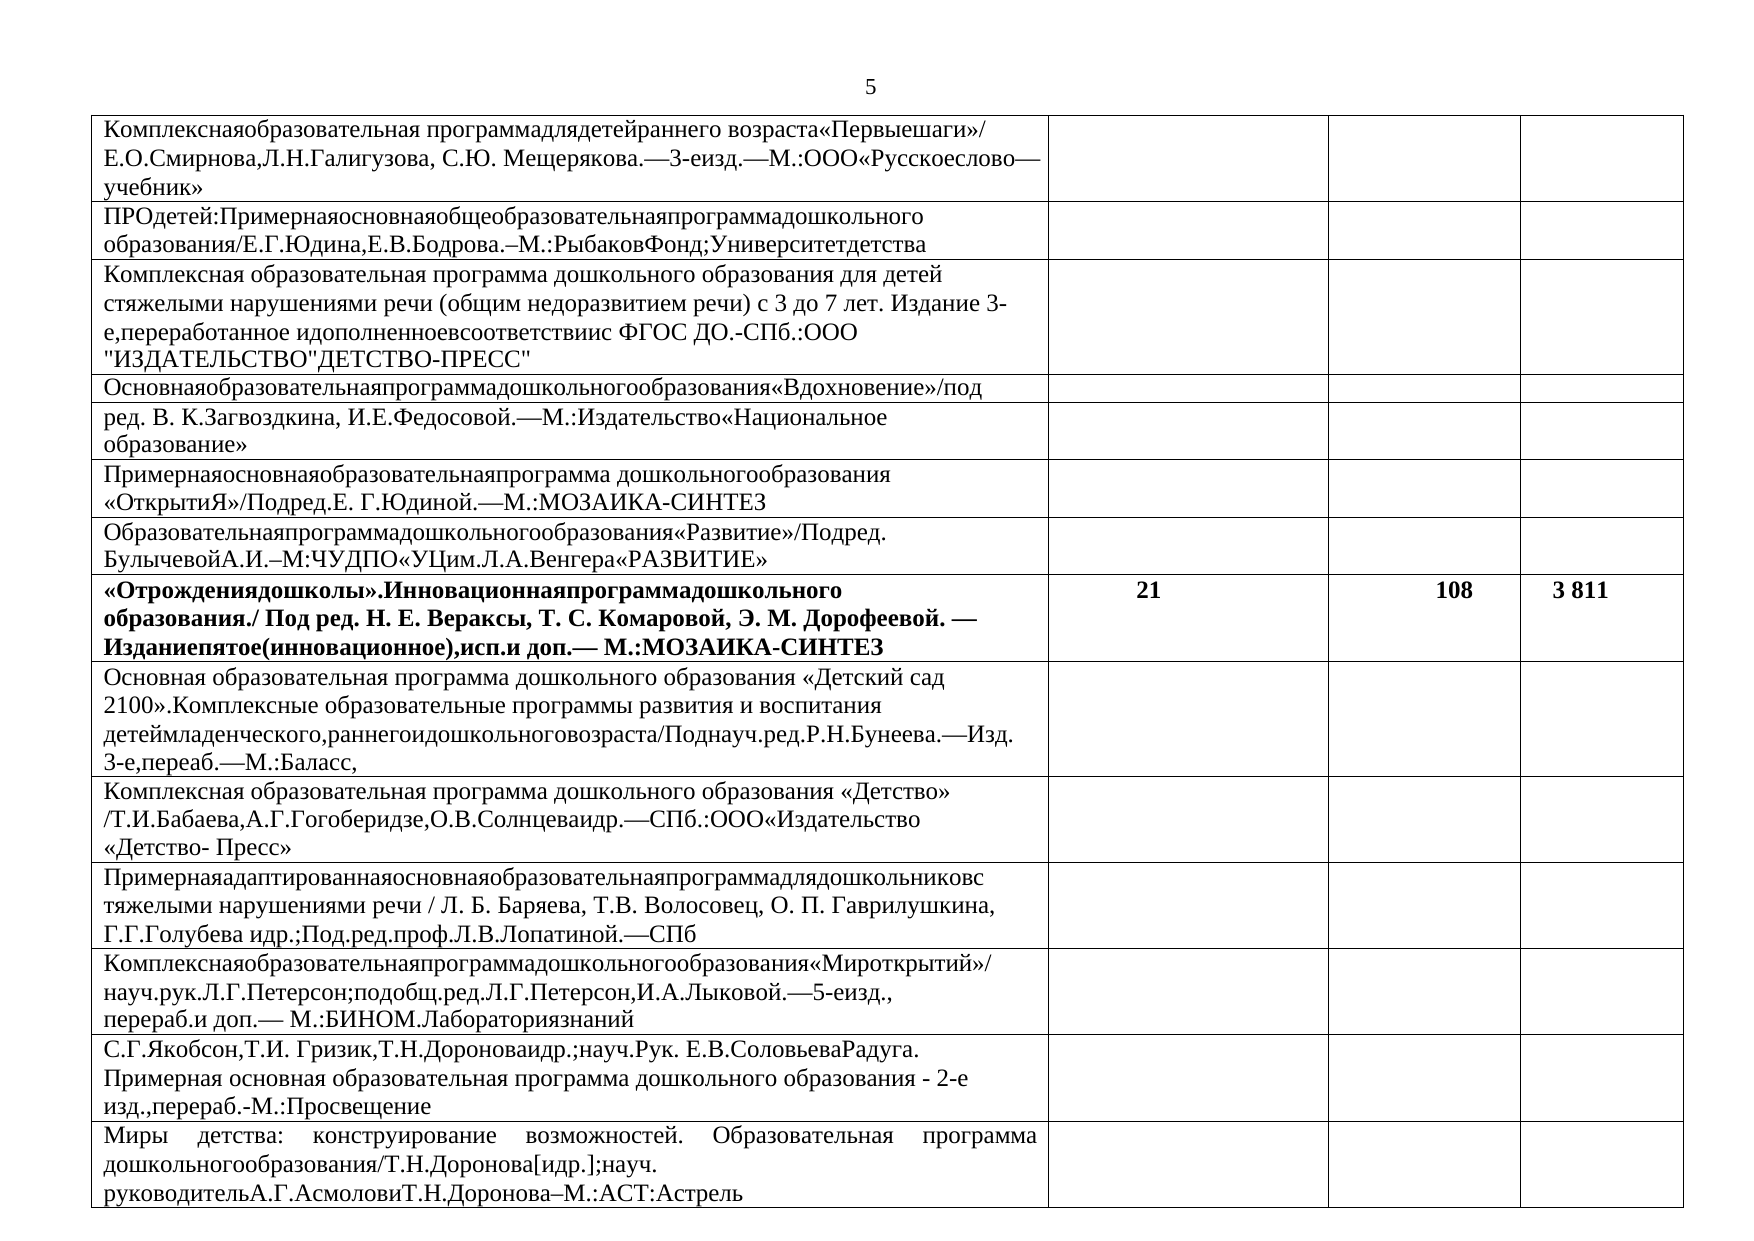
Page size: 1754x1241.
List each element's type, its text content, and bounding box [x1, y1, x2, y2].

table_cell [1049, 1035, 1328, 1121]
table_cell 108 [1329, 575, 1520, 661]
table_cell [1329, 460, 1520, 517]
table_cell [1049, 662, 1328, 776]
table_cell [1329, 116, 1520, 201]
table_cell Комплексная образовательная программа дошкольного образования «Детство» /Т.И.Бабаева,А.Г.Гогоберидзе,О.В.Солнцеваидр.—СПб.:ООО«Издательство «Детство- Пресс» [92, 777, 1048, 862]
table_cell [1329, 863, 1520, 948]
table_cell Комплекснаяобразовательнаяпрограммадошкольногообразования«Мироткрытий»/науч.рук.Л.Г.Петерсон;подобщ.ред.Л.Г.Петерсон,И.А.Лыковой.—5-еизд., перераб.и доп.— М.:БИНОМ.Лабораториязнаний [92, 949, 1048, 1034]
table_cell Примернаяадаптированнаяосновнаяобразовательнаяпрограммадлядошкольниковс тяжелыми нарушениями речи / Л. Б. Баряева, Т.В. Волосовец, О. П. Гаврилушкина, Г.Г.Голубева идр.;Под.ред.проф.Л.В.Лопатиной.—СПб [92, 863, 1048, 948]
table_cell 3 811 [1521, 575, 1683, 661]
table_cell [1521, 1122, 1683, 1207]
table_cell [1049, 1122, 1328, 1207]
table_cell ПРОдетей:Примернаяосновнаяобщеобразовательнаяпрограммадошкольного образования/Е.Г.Юдина,Е.В.Бодрова.–М.:РыбаковФонд;Университетдетства [92, 202, 1048, 258]
table_cell Основнаяобразовательнаяпрограммадошкольногообразования«Вдохновение»/под [92, 375, 1048, 402]
table_cell [1329, 1122, 1520, 1207]
table_cell 21 [1049, 575, 1328, 661]
table_cell ред. В. К.Загвоздкина, И.Е.Федосовой.—М.:Издательство«Национальное образование» [92, 403, 1048, 459]
table_cell [1521, 116, 1683, 201]
table_cell [1521, 518, 1683, 574]
table_cell [1521, 777, 1683, 862]
table_cell Комплекснаяобразовательная программадлядетейраннего возраста«Первыешаги»/ Е.О.Смирнова,Л.Н.Галигузова, С.Ю. Мещерякова.—3-еизд.—М.:ООО«Русскоеслово—учебник» [92, 116, 1048, 201]
table_cell [1521, 1035, 1683, 1121]
table_cell [1521, 949, 1683, 1034]
table_cell [1329, 662, 1520, 776]
table_cell Образовательнаяпрограммадошкольногообразования«Развитие»/Подред. БулычевойА.И.–М:ЧУДПО«УЦим.Л.А.Венгера«РАЗВИТИЕ» [92, 518, 1048, 574]
table_cell [1049, 375, 1328, 402]
table_cell [1329, 260, 1520, 373]
table_cell [1521, 460, 1683, 517]
table_cell [1521, 202, 1683, 258]
table_cell Основная образовательная программа дошкольного образования «Детский сад 2100».Комплексные образовательные программы развития и воспитания детеймладенческого,раннегоидошкольноговозраста/Поднауч.ред.Р.Н.Бунеева.—Изд. 3-е,переаб.—М.:Баласс, [92, 662, 1048, 776]
table_cell [1329, 949, 1520, 1034]
table_cell [1329, 1035, 1520, 1121]
table_cell [1049, 949, 1328, 1034]
table_cell [1049, 202, 1328, 258]
table_cell [1329, 403, 1520, 459]
table_cell [1521, 260, 1683, 373]
table_cell «Отрождениядошколы».Инновационнаяпрограммадошкольного образования./ Под ред. Н. Е. Вераксы, Т. С. Комаровой, Э. М. Дорофеевой. —Изданиепятое(инновационное),исп.и доп.— М.:МОЗАИКА-СИНТЕЗ [92, 575, 1048, 661]
table_cell Миры детства: конструирование возможностей. Образовательная программа дошкольногообразования/Т.Н.Доронова[идр.];науч. руководительА.Г.АсмоловиТ.Н.Доронова–М.:АСТ:Астрель [92, 1122, 1048, 1207]
table_cell [1049, 403, 1328, 459]
table_cell [1049, 260, 1328, 373]
table_cell [1521, 403, 1683, 459]
table_cell [1329, 777, 1520, 862]
table_cell [1049, 116, 1328, 201]
table_cell [1049, 863, 1328, 948]
table_cell [1521, 863, 1683, 948]
table_cell [1521, 375, 1683, 402]
table_cell [1329, 518, 1520, 574]
table_cell [1521, 662, 1683, 776]
table_cell [1049, 518, 1328, 574]
table_cell [1049, 777, 1328, 862]
table_cell [1049, 460, 1328, 517]
table_cell [1329, 375, 1520, 402]
table_cell Примернаяосновнаяобразовательнаяпрограмма дошкольногообразования «ОткрытиЯ»/Подред.Е. Г.Юдиной.—М.:МОЗАИКА-СИНТЕЗ [92, 460, 1048, 517]
table_cell [1329, 202, 1520, 258]
table_cell С.Г.Якобсон,Т.И. Гризик,Т.Н.Дороноваидр.;науч.Рук. Е.В.СоловьеваРадуга. Примерная основная образовательная программа дошкольного образования - 2-е изд.,перераб.-М.:Просвещение [92, 1035, 1048, 1121]
table_cell Комплексная образовательная программа дошкольного образования для детей стяжелыми нарушениями речи (общим недоразвитием речи) с 3 до 7 лет. Издание 3-е,переработанное идополненноевсоответствиис ФГОС ДО.-СПб.:ООО "ИЗДАТЕЛЬСТВО"ДЕТСТВО-ПРЕСС" [92, 260, 1048, 373]
